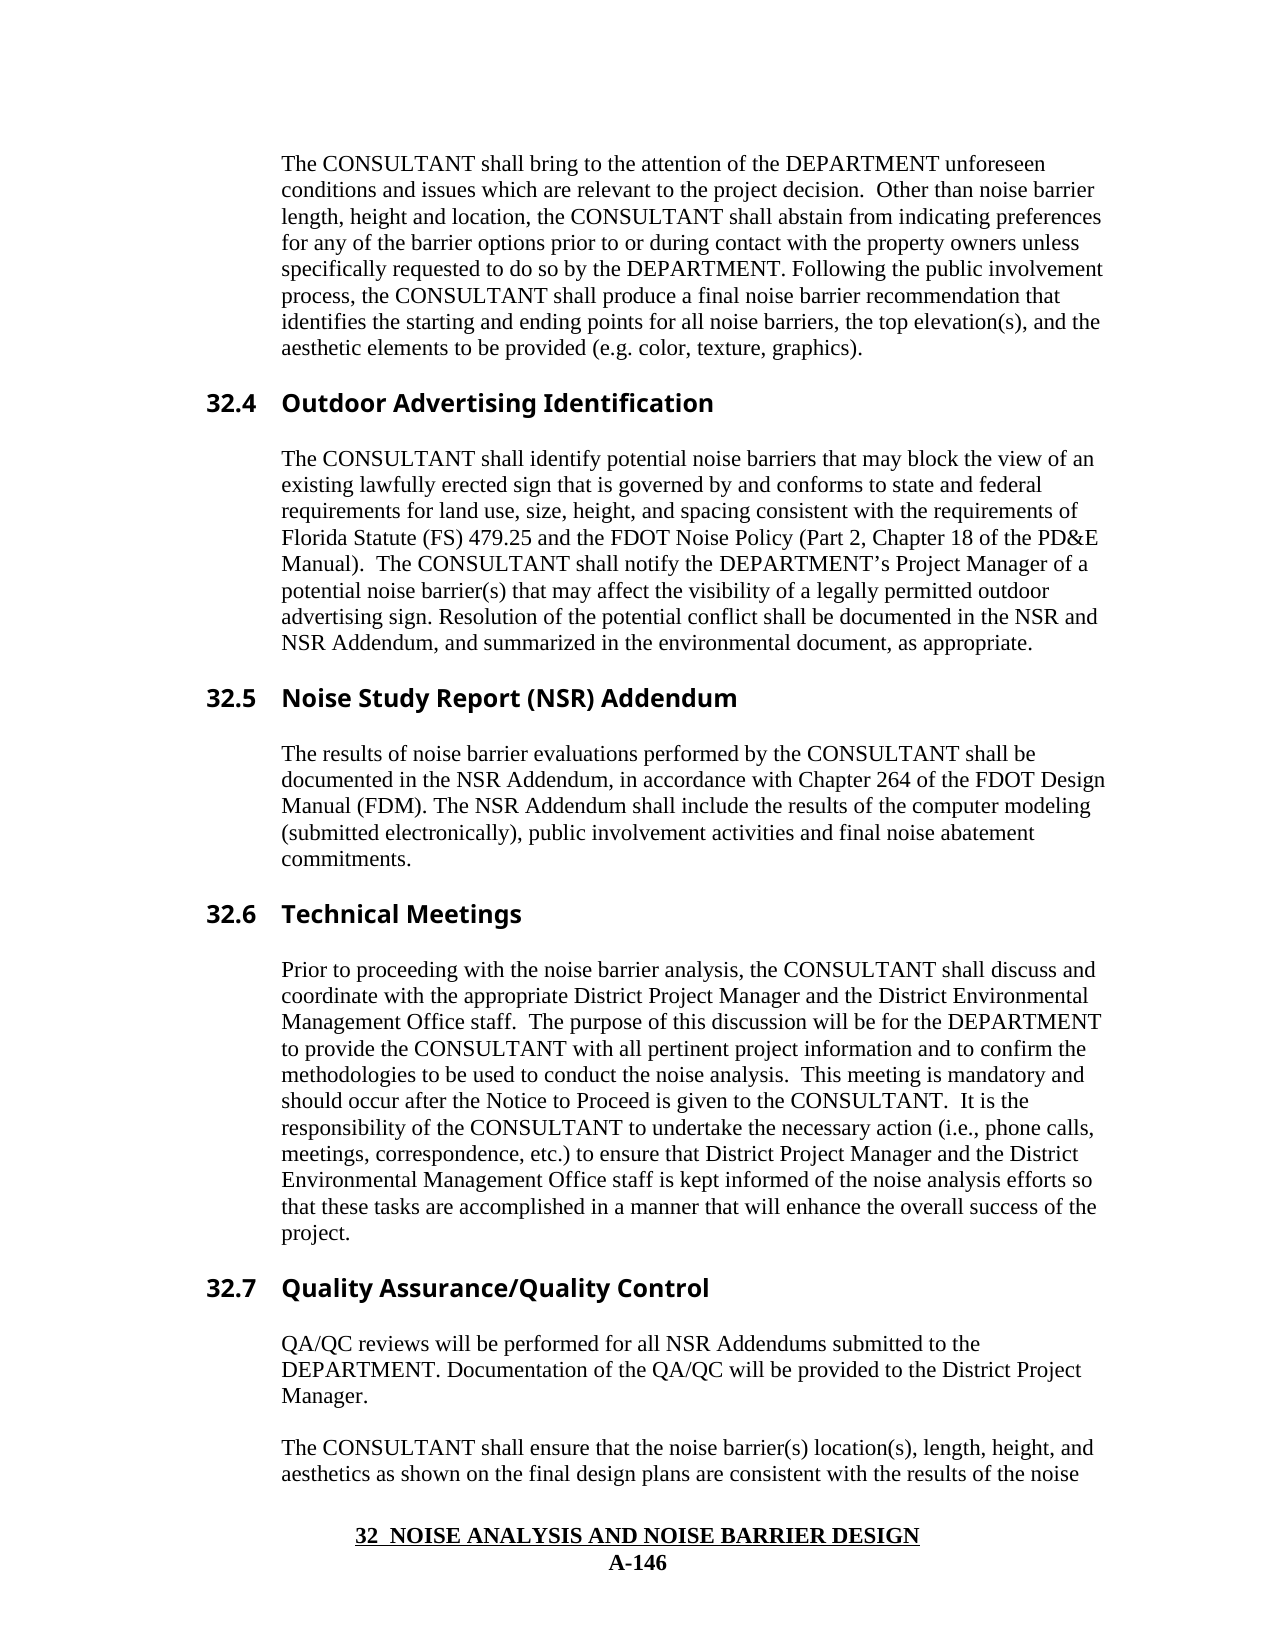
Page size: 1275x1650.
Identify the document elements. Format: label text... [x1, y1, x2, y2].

text QA/QC reviews will be performed for all NSR Addendums submitted to the DEPARTMENT. Documentation of the QA/QC will be provided to the District Project Manager. [281, 1329, 1125, 1409]
text The results of noise barrier evaluations performed by the CONSULTANT shall be documented in the NSR Addendum, in accordance with Chapter 264 of the FDOT Design Manual (FDM). The NSR Addendum shall include the results of the computer modeling (submitted electronically), public involvement activities and final noise abatement commitments. [281, 740, 1125, 872]
subtitle Quality Assurance/Quality Control [206, 1271, 1125, 1304]
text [281, 1434, 1125, 1486]
text The CONSULTANT shall bring to the attention of the DEPARTMENT unforeseen conditions and issues which are relevant to the project decision. Other than noise barrier length, height and location, the CONSULTANT shall abstain from indicating preferences for any of the barrier options prior to or during contact with the property owners unless specifically requested to do so by the DEPARTMENT. Following the public involvement process, the CONSULTANT shall produce a final noise barrier recommendation that identifies the starting and ending points for all noise barriers, the top elevation(s), and the aesthetic elements to be provided (e.g. color, texture, graphics). [281, 150, 1125, 361]
subtitle Noise Study Report (NSR) Addendum [206, 681, 1125, 715]
text Prior to proceeding with the noise barrier analysis, the CONSULTANT shall discuss and coordinate with the appropriate District Project Manager and the District Environmental Management Office staff. The purpose of this discussion will be for the DEPARTMENT to provide the CONSULTANT with all pertinent project information and to confirm the methodologies to be used to conduct the noise analysis. This meeting is mandatory and should occur after the Notice to Proceed is given to the CONSULTANT. It is the responsibility of the CONSULTANT to undertake the necessary action (i.e., phone calls, meetings, correspondence, etc.) to ensure that District Project Manager and the District Environmental Management Office staff is kept informed of the noise analysis efforts so that these tasks are accomplished in a manner that will enhance the overall success of the project. [281, 956, 1125, 1246]
subtitle Outdoor Advertising Identification [206, 386, 1125, 420]
subtitle Technical Meetings [206, 897, 1125, 931]
text The CONSULTANT shall identify potential noise barriers that may block the view of an existing lawfully erected sign that is governed by and conforms to state and federal requirements for land use, size, height, and spacing consistent with the requirements of Florida Statute (FS) 479.25 and the FDOT Noise Policy (Part 2, Chapter 18 of the PD&E Manual). The CONSULTANT shall notify the Department’s Project Manager of a potential noise barrier(s) that may affect the visibility of a legally permitted outdoor advertising sign. Resolution of the potential conflict shall be documented in the NSR and NSR Addendum, and summarized in the environmental document, as appropriate. [281, 445, 1125, 656]
